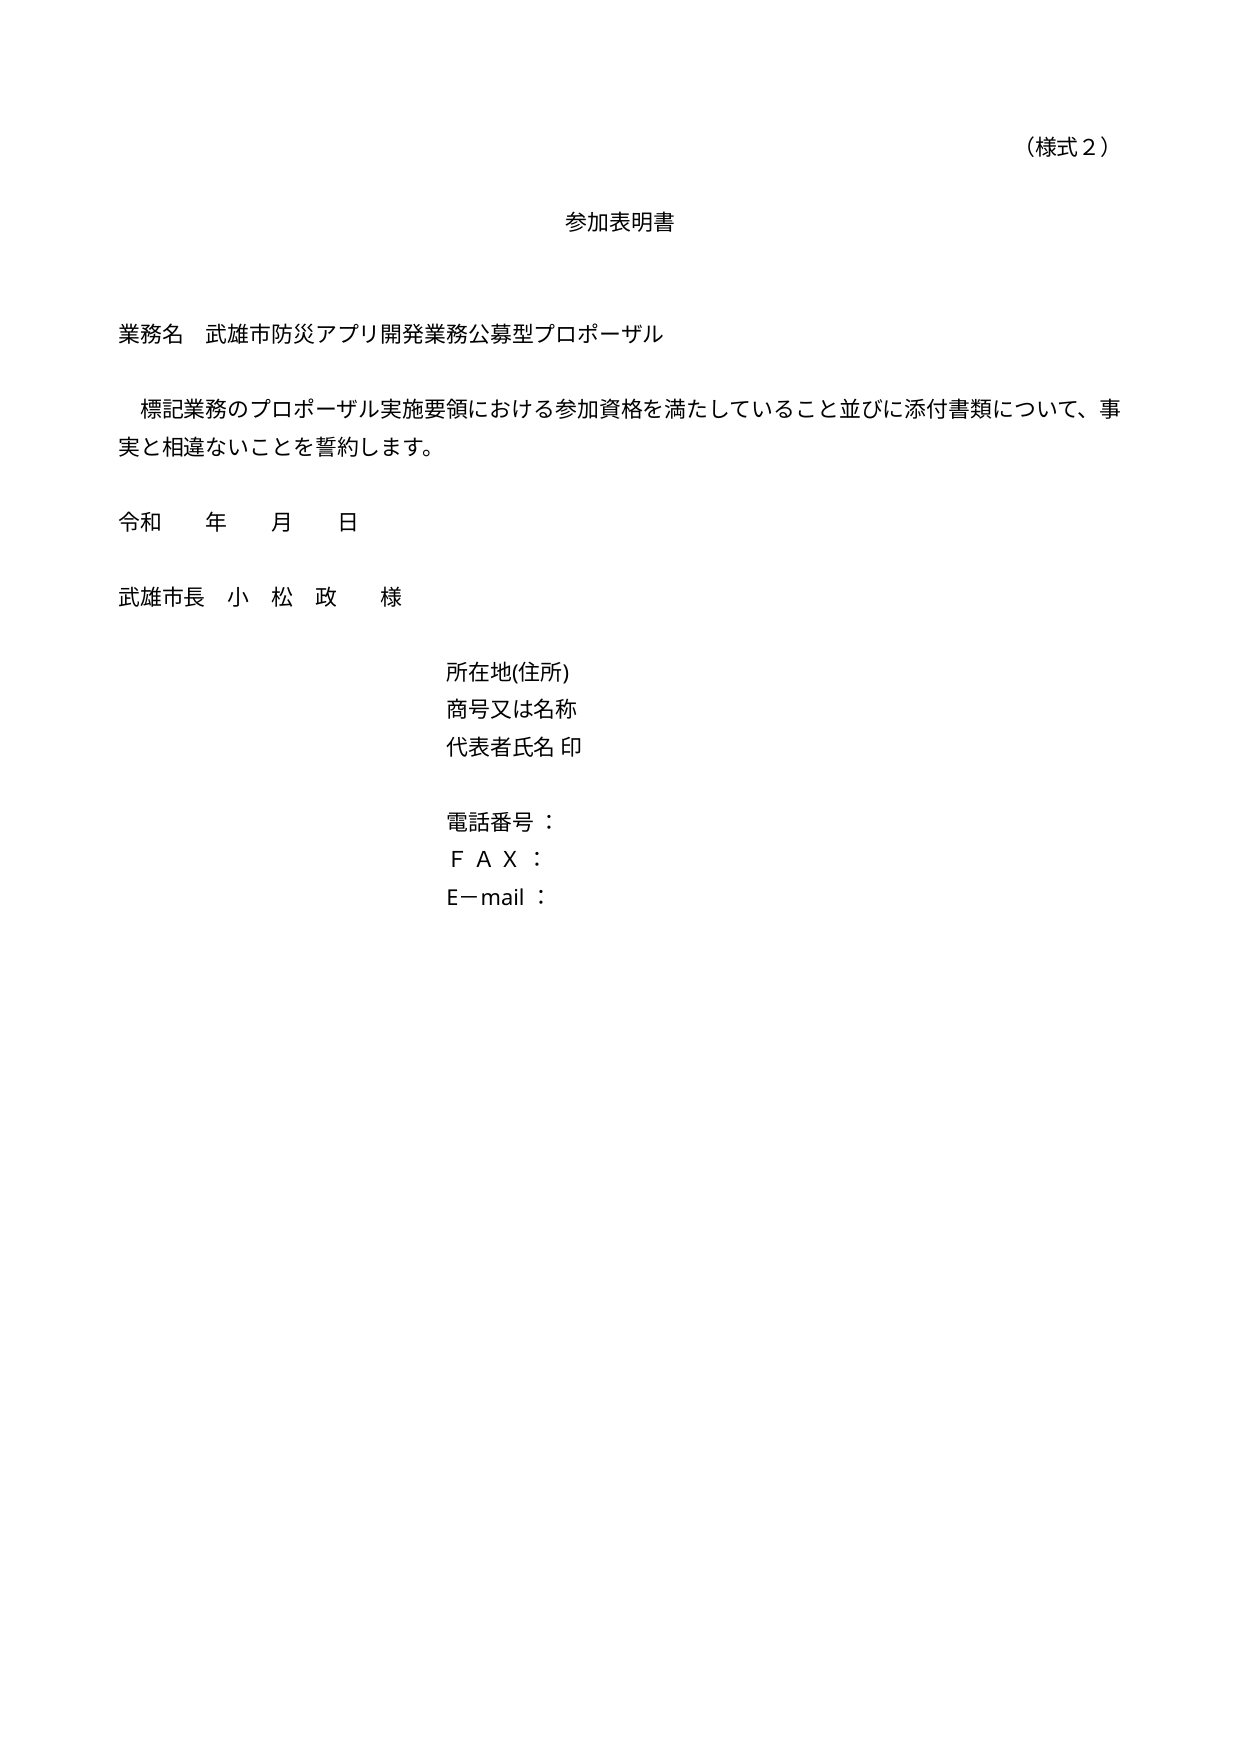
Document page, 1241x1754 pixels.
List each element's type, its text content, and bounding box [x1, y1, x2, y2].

text 電話番号 ： [446, 802, 1122, 839]
text E－mail ： [446, 877, 1122, 914]
text 武雄市長 小 松 政 様 [118, 577, 1122, 614]
text 所在地(住所) [446, 652, 1122, 689]
text （様式２） [118, 127, 1122, 164]
text 令和 年 月 日 [118, 502, 1122, 539]
text 商号又は名称 [446, 689, 1122, 727]
text Ｆ Ａ Ｘ ： [446, 839, 1122, 877]
text 代表者氏名 印 [446, 727, 1122, 764]
text 業務名 武雄市防災アプリ開発業務公募型プロポーザル [118, 314, 1122, 352]
text 標記業務のプロポーザル実施要領における参加資格を満たしていること並びに添付書類について、事実と相違ないことを誓約します。 [118, 389, 1122, 464]
text 参加表明書 [118, 202, 1122, 239]
